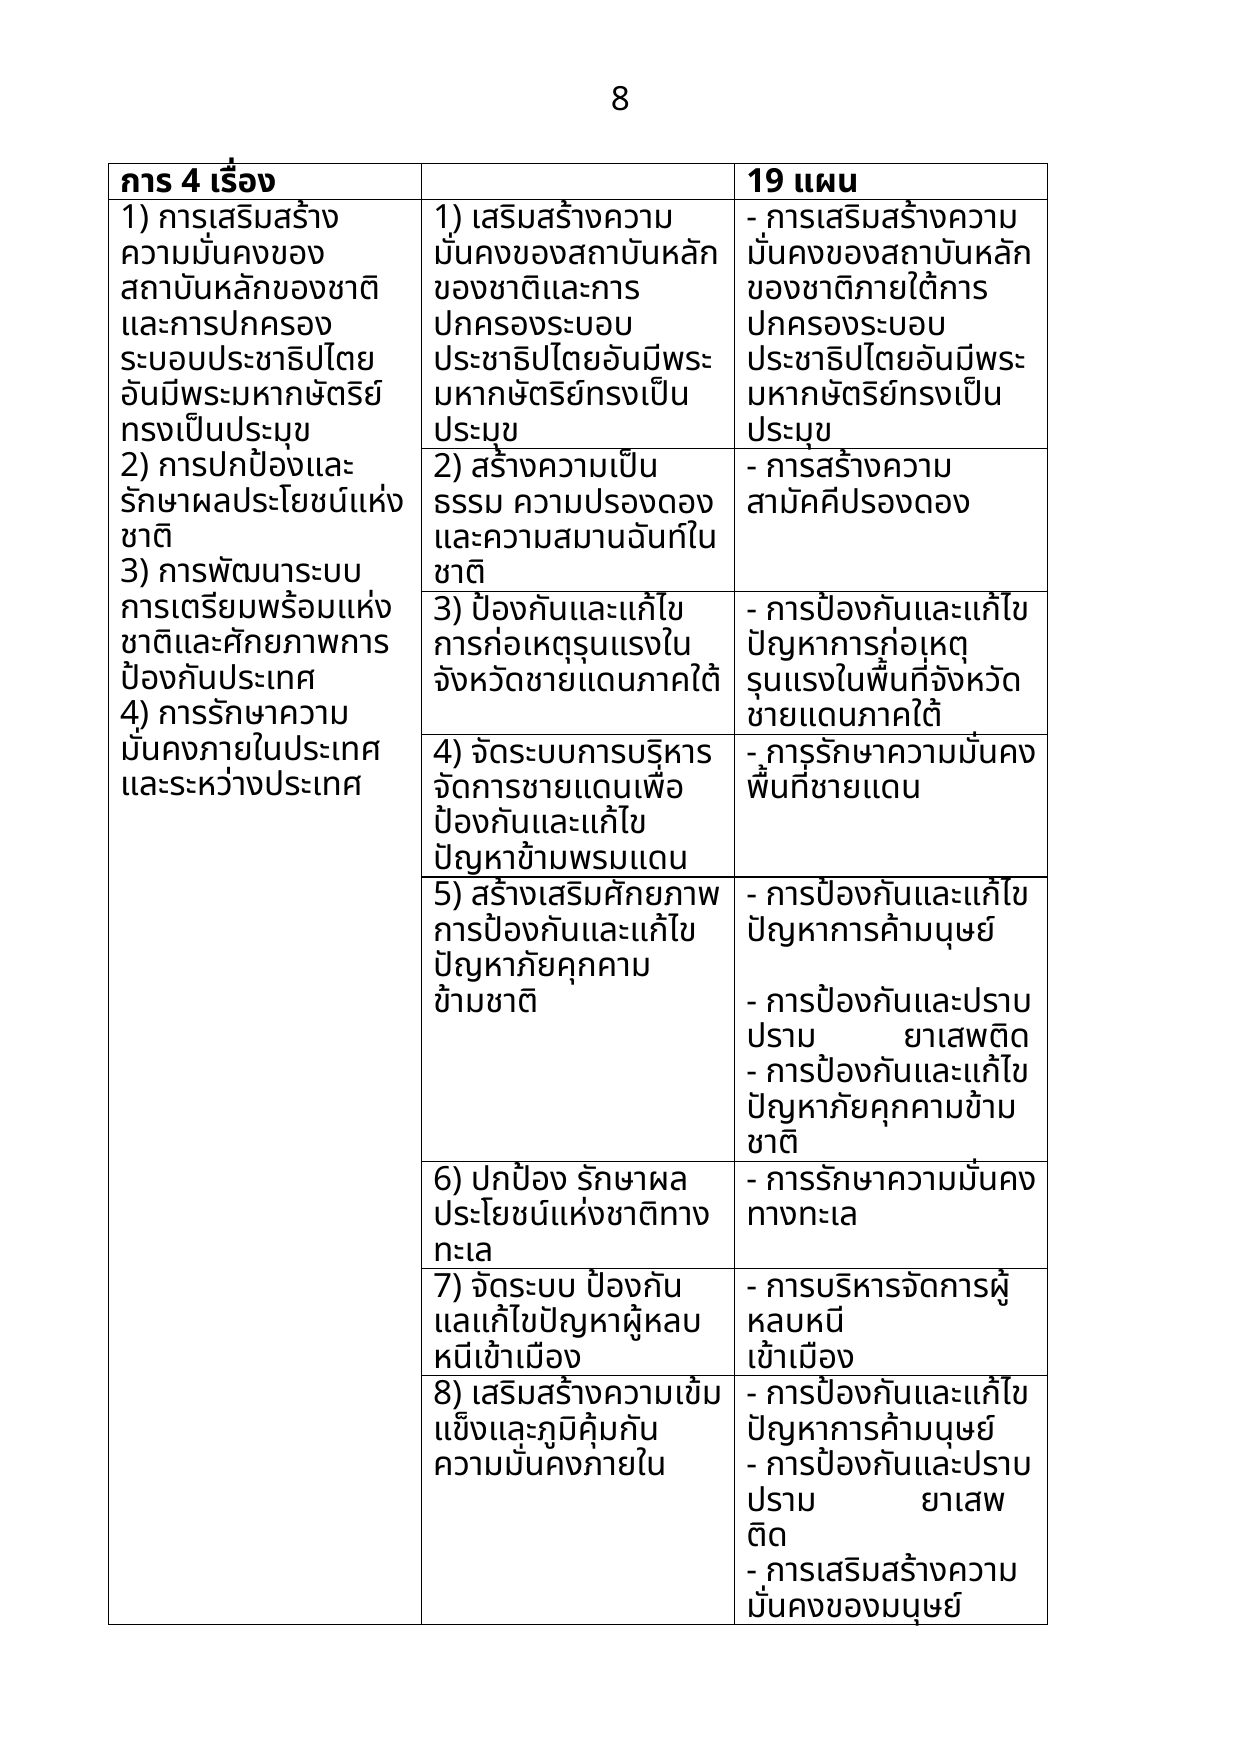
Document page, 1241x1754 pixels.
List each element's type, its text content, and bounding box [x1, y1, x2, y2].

table_cell 1) การเสริมสร้างความมั่นคงของสถาบันหลักของชาติและการปกครองระบอบประชาธิปไตยอันมีพระมหากษัตริย์ทรงเป็นประมุข 2) การปกป้องและรักษาผลประโยชน์แห่งชาติ 3) การพัฒนาระบบการเตรียมพร้อมแห่งชาติและศักยภาพการป้องกันประเทศ 4) การรักษาความมั่นคงภายในประเทศและระหว่างประเทศ [109, 200, 421, 1624]
table_cell - การรักษาความมั่นคงพื้นที่ชายแดน [735, 735, 1047, 876]
table_cell - การสร้างความสามัคคีปรองดอง [735, 449, 1047, 591]
table_cell - การป้องกันและแก้ไขปัญหาการก่อเหตุรุนแรงในพื้นที่จังหวัดชายแดนภาคใต้ [735, 592, 1047, 734]
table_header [109, 164, 421, 199]
table_cell 2) สร้างความเป็นธรรม ความปรองดอง และความสมานฉันท์ในชาติ [422, 449, 734, 591]
table_cell 1) เสริมสร้างความมั่นคงของสถาบันหลักของชาติและการปกครองระบอบประชาธิปไตยอันมีพระมหากษัตริย์ทรงเป็นประมุข [422, 200, 734, 448]
table_cell 6) ปกป้อง รักษาผลประโยชน์แห่งชาติทางทะเล [422, 1162, 734, 1268]
table_cell - การบริหารจัดการผู้หลบหนี เข้าเมือง [735, 1269, 1047, 1375]
table_cell 8) เสริมสร้างความเข้มแข็งและภูมิคุ้มกันความมั่นคงภายใน [422, 1376, 734, 1624]
table_cell - การเสริมสร้างความมั่นคงของสถาบันหลักของชาติภายใต้การปกครองระบอบประชาธิปไตยอันมีพระมหากษัตริย์ทรงเป็นประมุข [735, 200, 1047, 448]
table_cell - การรักษาความมั่นคงทางทะเล [735, 1162, 1047, 1268]
table_cell 3) ป้องกันและแก้ไขการก่อเหตุรุนแรงในจังหวัดชายแดนภาคใต้ [422, 592, 734, 734]
table_cell 4) จัดระบบการบริหารจัดการชายแดนเพื่อป้องกันและแก้ไขปัญหาข้ามพรมแดน [422, 735, 734, 876]
table_cell - การป้องกันและแก้ไขปัญหาการค้ามนุษย์ - การป้องกันและปราบปราม ยาเสพติด - การเสริมสร้างความมั่นคงของมนุษย์ [735, 1376, 1047, 1624]
table_cell 5) สร้างเสริมศักยภาพการป้องกันและแก้ไขปัญหาภัยคุกคาม ข้ามชาติ [422, 878, 734, 1161]
table_cell - การป้องกันและแก้ไขปัญหาการค้ามนุษย์ - การป้องกันและปราบปราม ยาเสพติด - การป้องกันและแก้ไขปัญหาภัยคุกคามข้ามชาติ [735, 878, 1047, 1161]
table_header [735, 164, 1047, 199]
table_cell 7) จัดระบบ ป้องกัน แลแก้ไขปัญหาผู้หลบหนีเข้าเมือง [422, 1269, 734, 1375]
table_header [422, 164, 734, 199]
